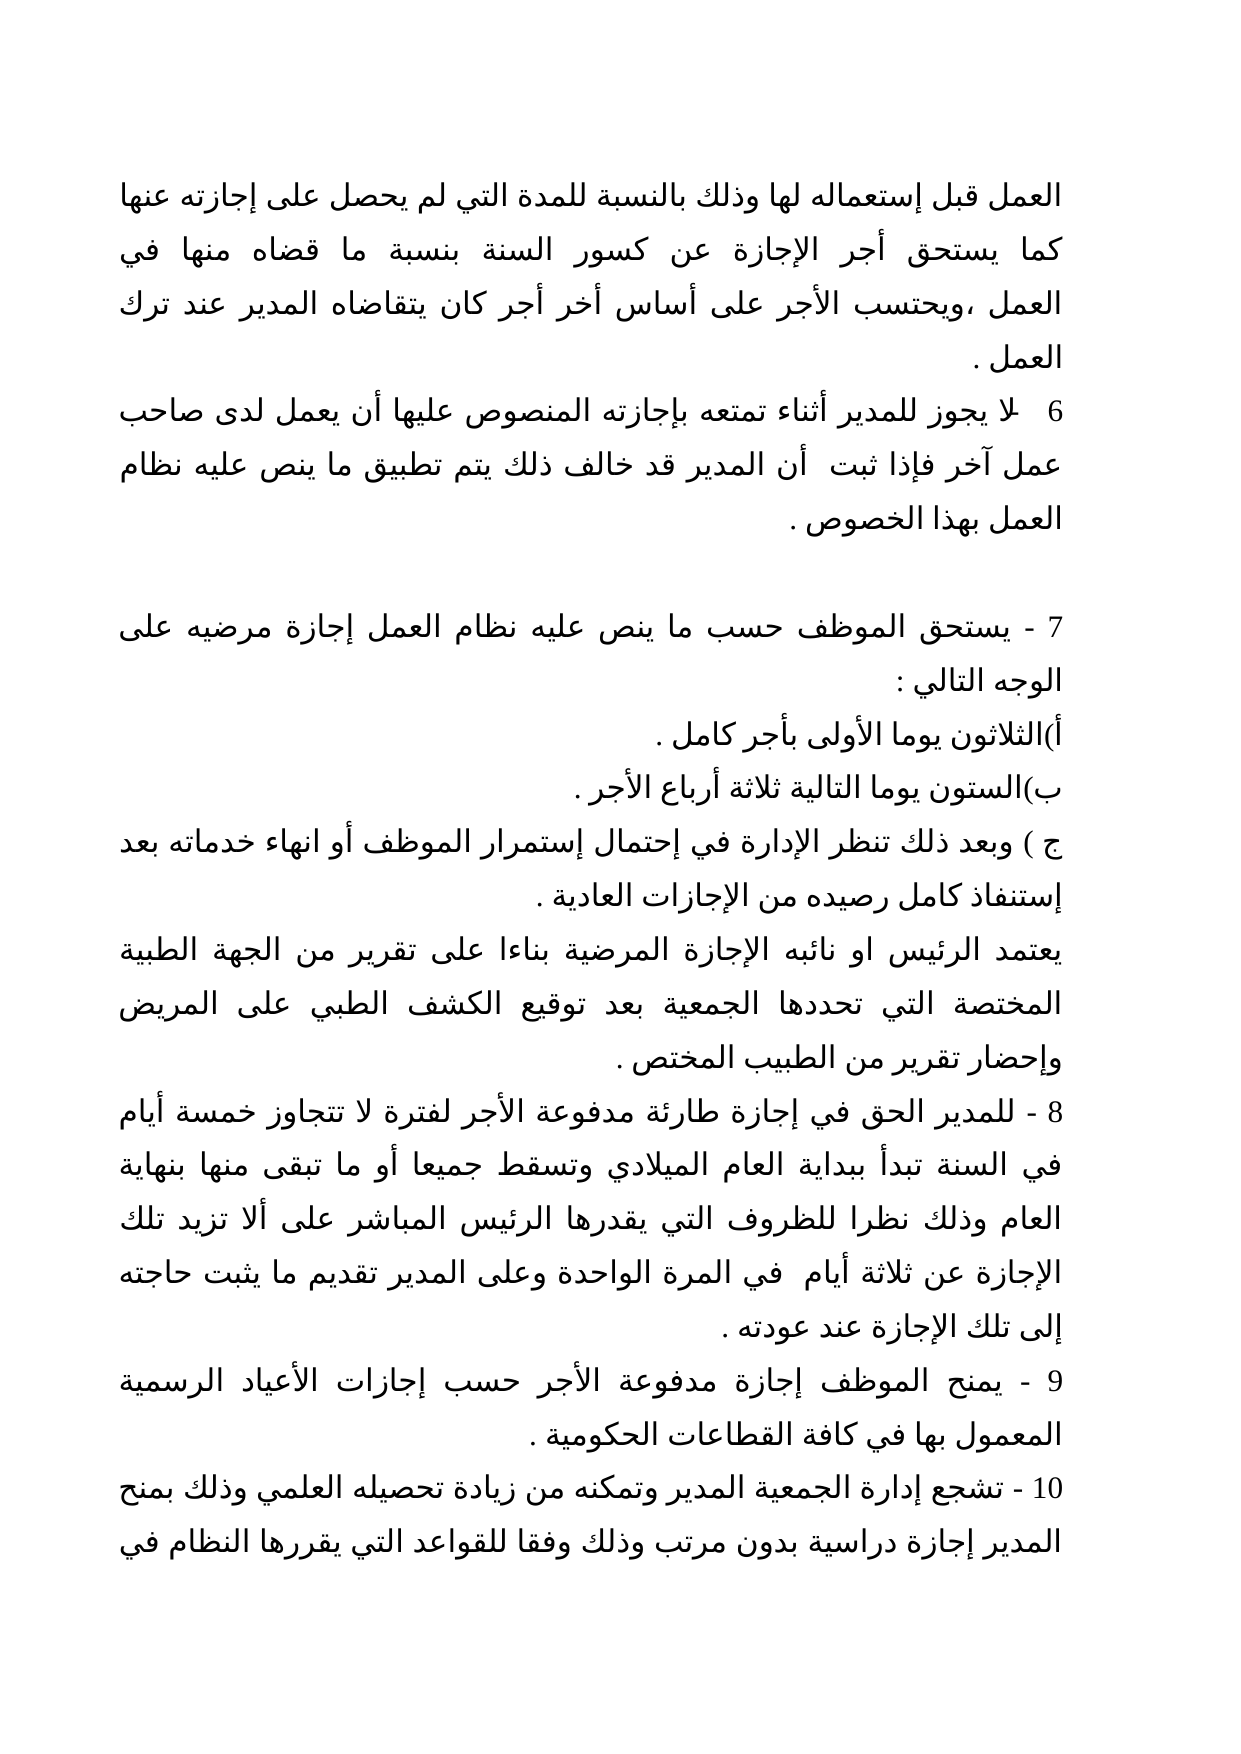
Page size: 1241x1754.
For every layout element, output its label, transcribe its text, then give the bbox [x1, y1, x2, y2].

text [118, 1470, 1063, 1559]
text 8 - للمدير الحق في إجازة طارئة مدفوعة الأجر لفترة لا تتجاوز خمسة أيام في السنة تبدأ ببداية العام الميلادي وتسقط جميعا أو ما تبقى منها بنهاية العام وذلك نظرا للظروف التي يقدرها الرئيس المباشر على ألا تزيد تلك الإجازة عن ثلاثة أيام في المرة الواحدة وعلى المدير تقديم ما يثبت حاجته إلى تلك الإجازة عند عودته . [118, 1093, 1063, 1344]
text ب)الستون يوما التالية ثلاثة أرباع الأجر . [118, 770, 1063, 806]
text أ)الثلاثون يوما الأولى بأجر كامل . [118, 716, 1063, 752]
text 9 - يمنح الموظف إجازة مدفوعة الأجر حسب إجازات الأعياد الرسمية المعمول بها في كافة القطاعات الحكومية . [118, 1362, 1063, 1452]
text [118, 177, 1063, 375]
text ج ) وبعد ذلك تنظر الإدارة في إحتمال إستمرار الموظف أو انهاء خدماته بعد إستنفاذ كامل رصيده من الإجازات العادية . [118, 823, 1063, 913]
text يعتمد الرئيس او نائبه الإجازة المرضية بناءا على تقرير من الجهة الطبية المختصة التي تحددها الجمعية بعد توقيع الكشف الطبي على المريض وإحضار تقرير من الطبيب المختص . [118, 931, 1063, 1075]
text 6 - لا يجوز للمدير أثناء تمتعه بإجازته المنصوص عليها أن يعمل لدى صاحب عمل آخر فإذا ثبت أن المدير قد خالف ذلك يتم تطبيق ما ينص عليه نظام العمل بهذا الخصوص . [118, 393, 1063, 536]
text 7 - يستحق الموظف حسب ما ينص عليه نظام العمل إجازة مرضيه على الوجه التالي : [118, 608, 1063, 698]
